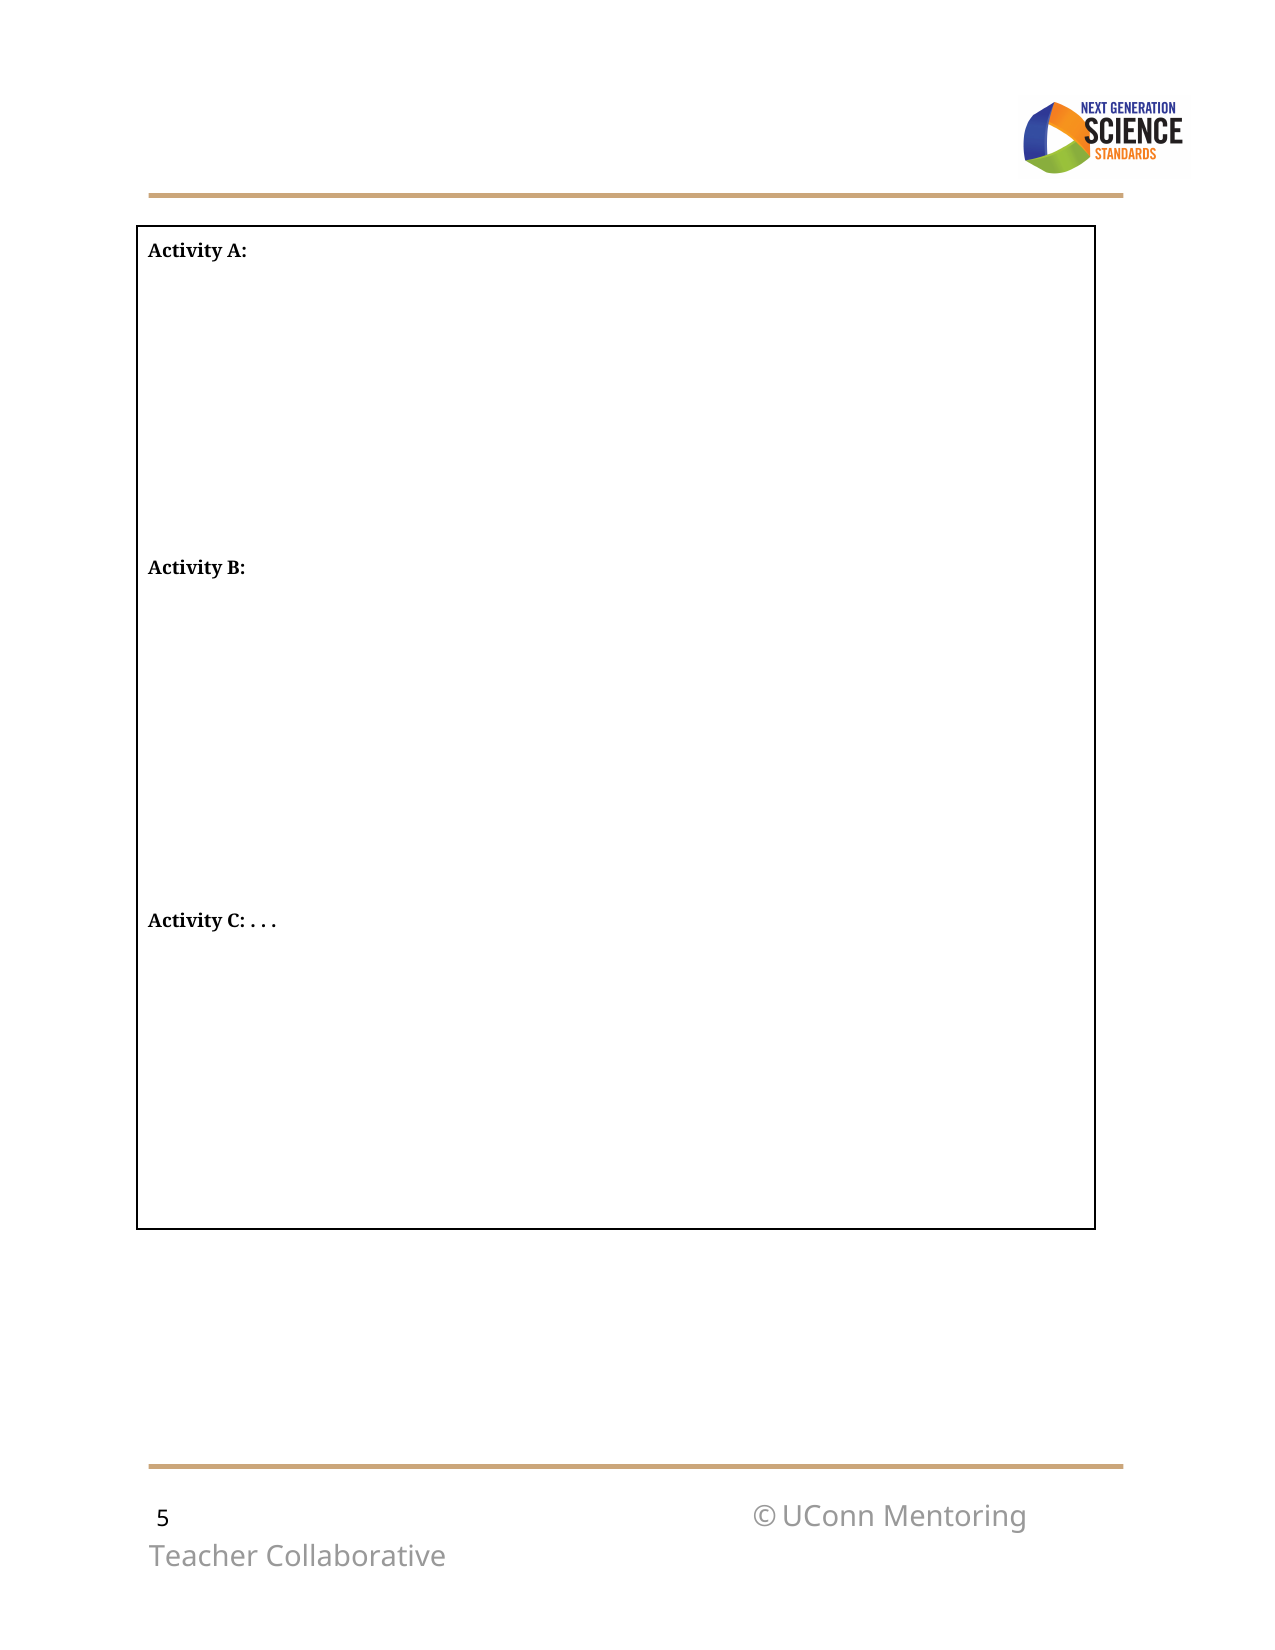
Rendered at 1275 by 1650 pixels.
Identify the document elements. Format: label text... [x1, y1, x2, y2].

picture [148, 193, 1124, 198]
picture [1018, 95, 1191, 179]
table_header Activity A: Activity B: Activity C: . . . [138, 227, 1094, 1228]
picture [148, 1464, 1124, 1469]
